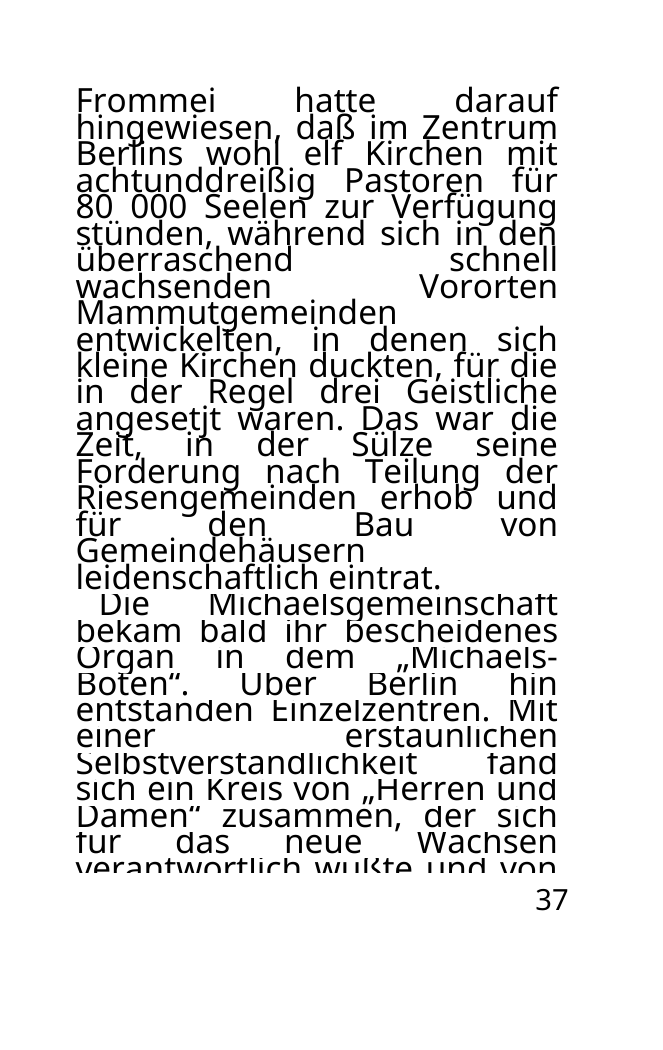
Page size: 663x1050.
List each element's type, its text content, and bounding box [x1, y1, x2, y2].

text Die Michaelsgemeinschaft bekam bald ihr bescheidenes Organ in dem „Michaels-Boten“. Über Berlin hin entstanden Einzelzentren. Mit einer erstaunlichen Selbstverständlichkeit fand sich ein Kreis von „Herren und Damen“ zusammen, der sich für das neue Wachsen verantwortlich wußte und von der bindenden Kraft Pücklers wie ein Laienorden zusammengehalten wurde. Die Opfer, die er brachte, beschämen viele verantwortliche Gremien unserer Tage. Evangelisationen wurden angeregt und durchgeführt. Anläßlich der Berliner Gewerbeausstellung wurde eine besondere Wortverkündigung gewagt. An den Gartenmissionsfesten im Hausministerium teilzunehmen, darauf legte die gebildete Welt Wert. Das Himmelfahrtsfest in der Jungfernheide brachte alljährlich mehr als tausend Menschen auf die Beine, die sich nicht schämten, eine Prozession durch die Arbeiterviertel zu begehen. Posaunenchor und Michaelsbanner [75, 594, 558, 872]
text 37 [535, 887, 568, 917]
text Frommei hatte darauf hingewiesen, daß im Zentrum Berlins wohl elf Kirchen mit achtunddreißig Pastoren für 80 000 Seelen zur Verfügung stünden, während sich in den überraschend schnell wachsenden Vororten Mammutgemeinden entwickelten, in denen sich kleine Kirchen duckten, für die in der Regel drei Geistliche angesetjt waren. Das war die Zeit, in der Sülze seine Forderung nach Teilung der Riesengemeinden erhob und für den Bau von Gemeindehäusern leidenschaftlich eintrat. [75, 92, 558, 594]
